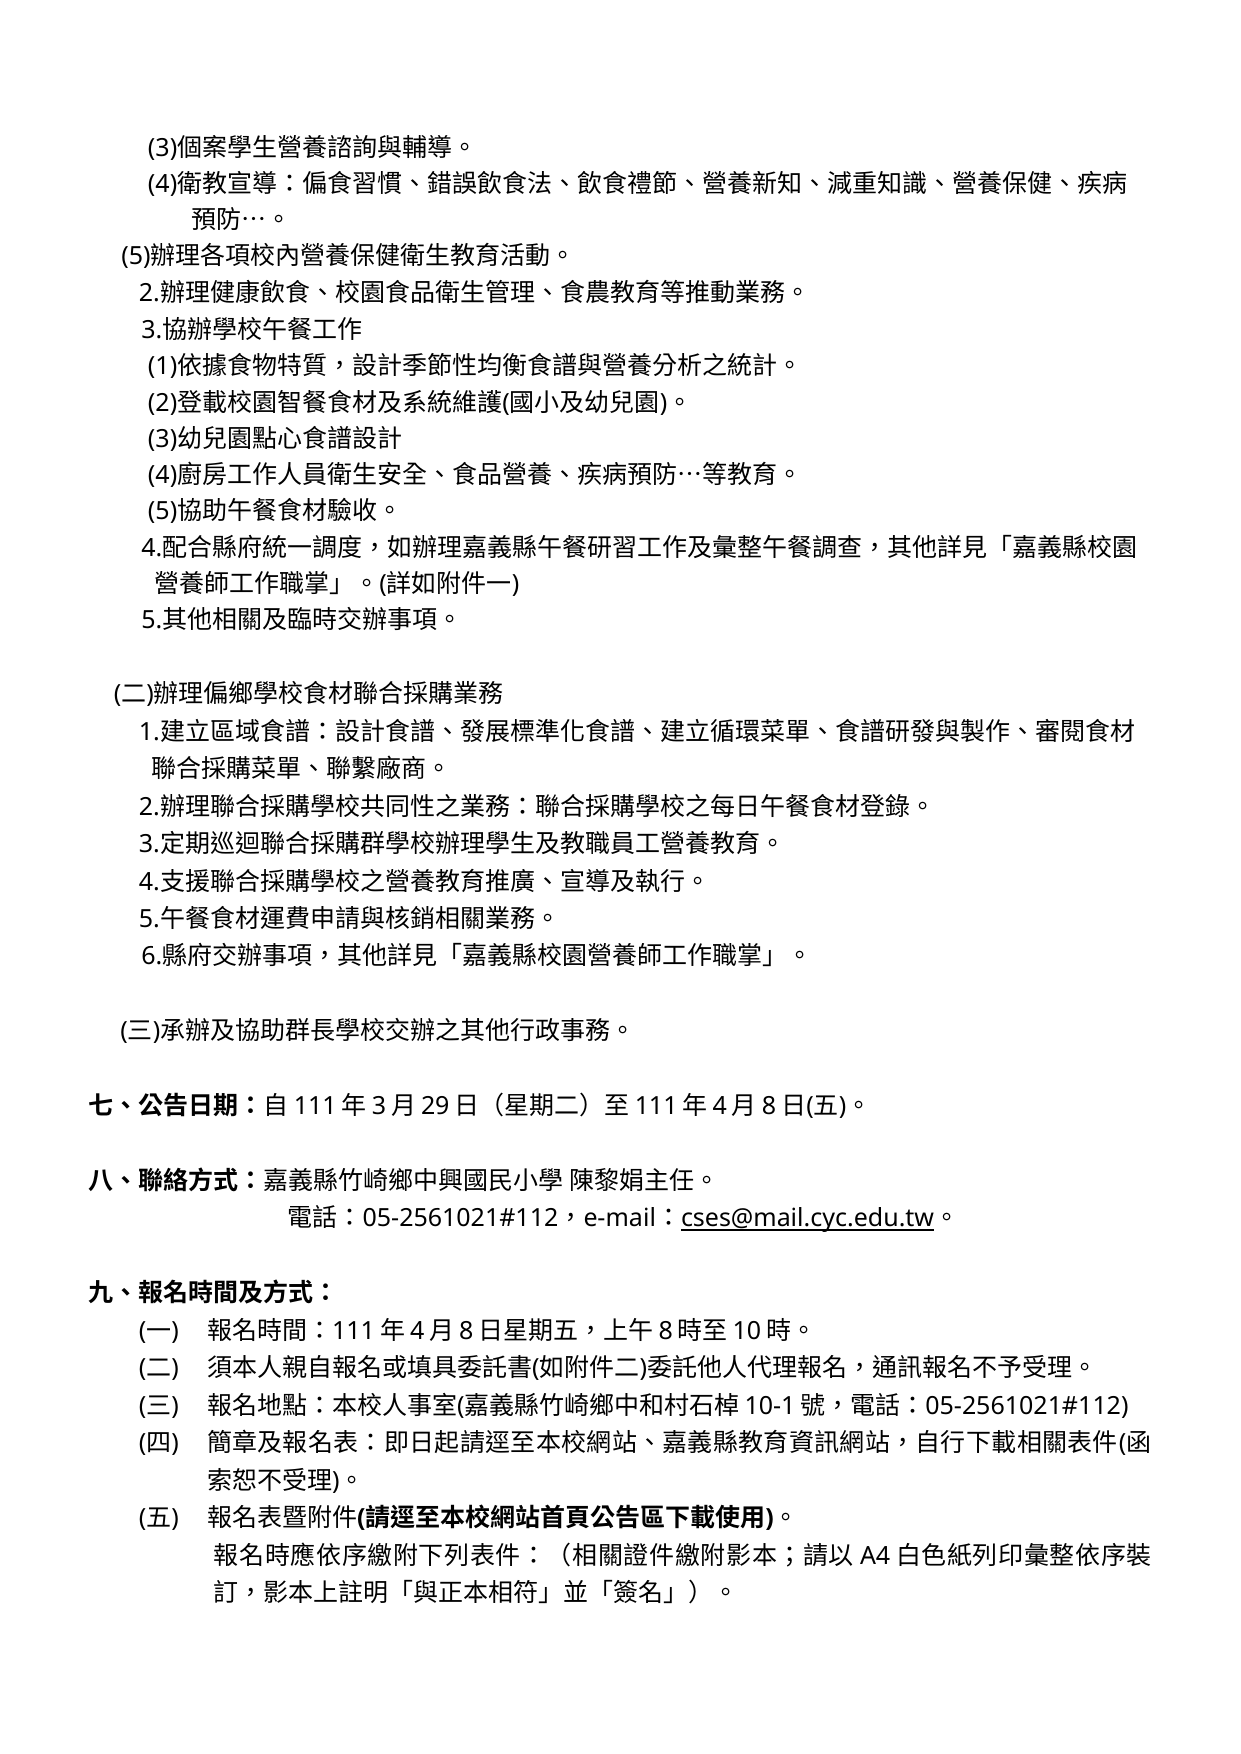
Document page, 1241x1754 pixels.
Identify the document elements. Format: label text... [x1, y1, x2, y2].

text 電話：05-2561021#112，e-mail：cses@mail.cyc.edu.tw。 [287, 1197, 1152, 1234]
text 3.定期巡迴聯合採購群學校辦理學生及教職員工營養教育。 [139, 823, 1152, 861]
text (4)廚房工作人員衛生安全、食品營養、疾病預防…等教育。 [141, 454, 1152, 491]
list 報名表暨附件(請逕至本校網站首頁公告區下載使用)。 [139, 1497, 1152, 1534]
text (1)依據食物特質，設計季節性均衡食譜與營養分析之統計。 [141, 346, 1152, 382]
text 報名時應依序繳附下列表件：（相關證件繳附影本；請以A4白色紙列印彙整依序裝訂，影本上註明「與正本相符」並「簽名」）。 [214, 1534, 1152, 1609]
text 4.配合縣府統一調度，如辦理嘉義縣午餐研習工作及彙整午餐調查，其他詳見「嘉義縣校園 [141, 527, 1152, 563]
text 4.支援聯合採購學校之營養教育推廣、宣導及執行。 [139, 861, 1152, 898]
text 2.辦理聯合採購學校共同性之業務：聯合採購學校之每日午餐食材登錄。 [139, 786, 1152, 823]
list 簡章及報名表：即日起請逕至本校網站、嘉義縣教育資訊網站，自行下載相關表件(函索恕不受理)。 [139, 1422, 1152, 1497]
text (5)協助午餐食材驗收。 [141, 491, 1152, 527]
text (3)幼兒園點心食譜設計 [141, 418, 1152, 454]
list 報名時間：111年4月8日星期五，上午8時至10時。 [139, 1309, 1152, 1347]
text 聯合採購菜單、聯繫廠商。 [139, 748, 1152, 786]
text (4)衛教宣導：偏食習慣、錯誤飲食法、飲食禮節、營養新知、減重知識、營養保健、疾病 [141, 163, 1152, 199]
text 七、公告日期：自111年3月29日（星期二）至111年4月8日(五)。 [89, 1084, 1152, 1122]
text 1.建立區域食譜：設計食譜、發展標準化食譜、建立循環菜單、食譜研發與製作、審閱食材 [139, 711, 1152, 748]
text (二)辦理偏鄉學校食材聯合採購業務 [114, 673, 1152, 711]
text 預防…。 [141, 199, 1152, 236]
text 3.協辦學校午餐工作 [141, 309, 1152, 346]
text 5.午餐食材運費申請與核銷相關業務。 [139, 898, 1152, 936]
text (2)登載校園智餐食材及系統維護(國小及幼兒園)。 [141, 382, 1152, 418]
text 2.辦理健康飲食、校園食品衛生管理、食農教育等推動業務。 [139, 272, 1152, 309]
list 報名地點：本校人事室(嘉義縣竹崎鄉中和村石棹10-1號，電話：05-2561021#112) [139, 1384, 1152, 1422]
text (三)承辦及協助群長學校交辦之其他行政事務。 [114, 1009, 1152, 1047]
text (3)個案學生營養諮詢與輔導。 [141, 127, 1152, 163]
text 九、報名時間及方式： [89, 1272, 1152, 1309]
text 6.縣府交辦事項，其他詳見「嘉義縣校園營養師工作職掌」。 [141, 936, 1152, 972]
text 5.其他相關及臨時交辦事項。 [141, 599, 1152, 636]
text (5)辦理各項校內營養保健衛生教育活動。 [89, 236, 1152, 272]
text 八、聯絡方式：嘉義縣竹崎鄉中興國民小學 陳黎娟主任。 [89, 1159, 1152, 1197]
list 須本人親自報名或填具委託書(如附件二)委託他人代理報名，通訊報名不予受理。 [139, 1347, 1152, 1384]
text 營養師工作職掌」。(詳如附件一) [141, 563, 1152, 599]
